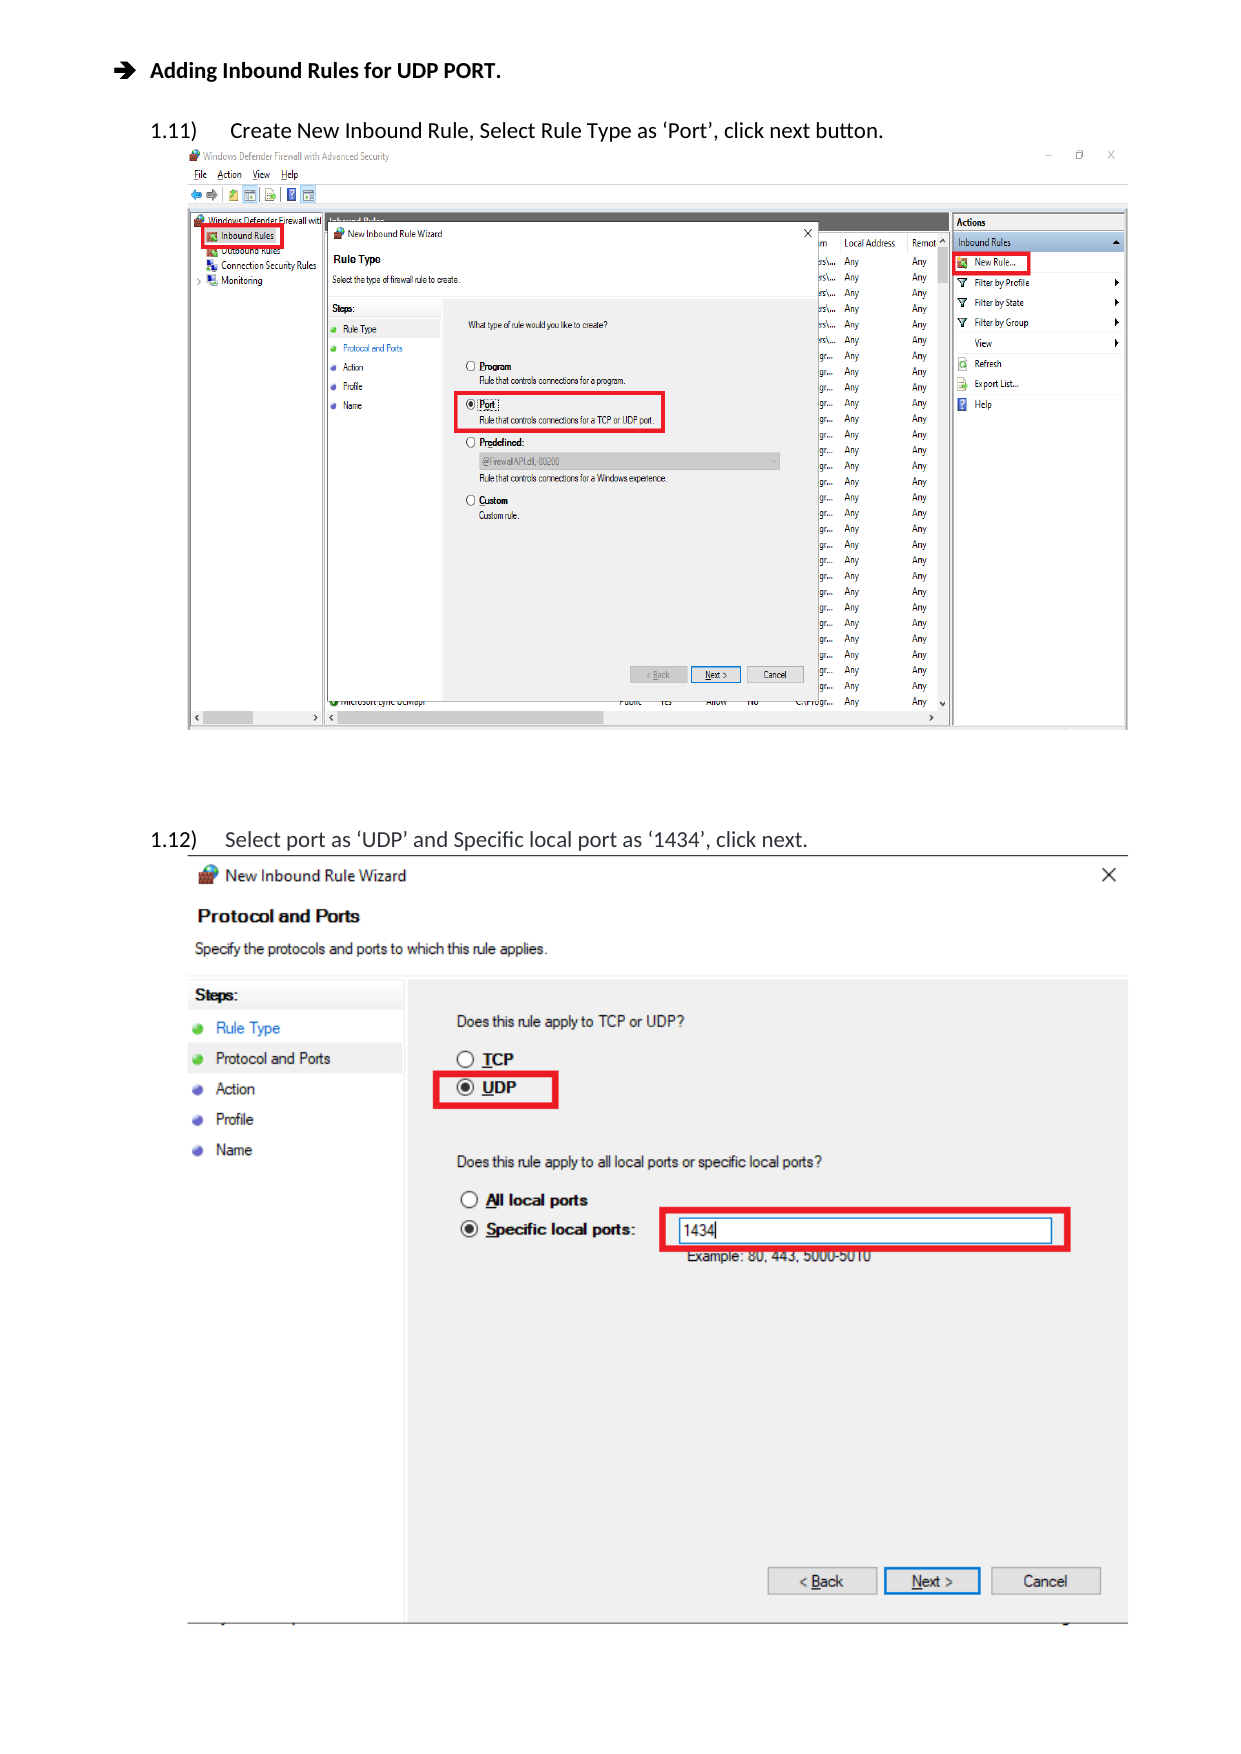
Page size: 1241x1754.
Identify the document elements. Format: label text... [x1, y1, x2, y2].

picture [187, 855, 1129, 1628]
list Adding Inbound Rules for UDP PORT. [112, 56, 1090, 84]
list Create New Inbound Rule, Select Rule Type as ‘Port’, click next button. [150, 117, 1090, 145]
list Select port as ‘UDP’ and Specific local port as ‘1434’, click next. [150, 826, 1090, 853]
picture [187, 146, 1128, 730]
